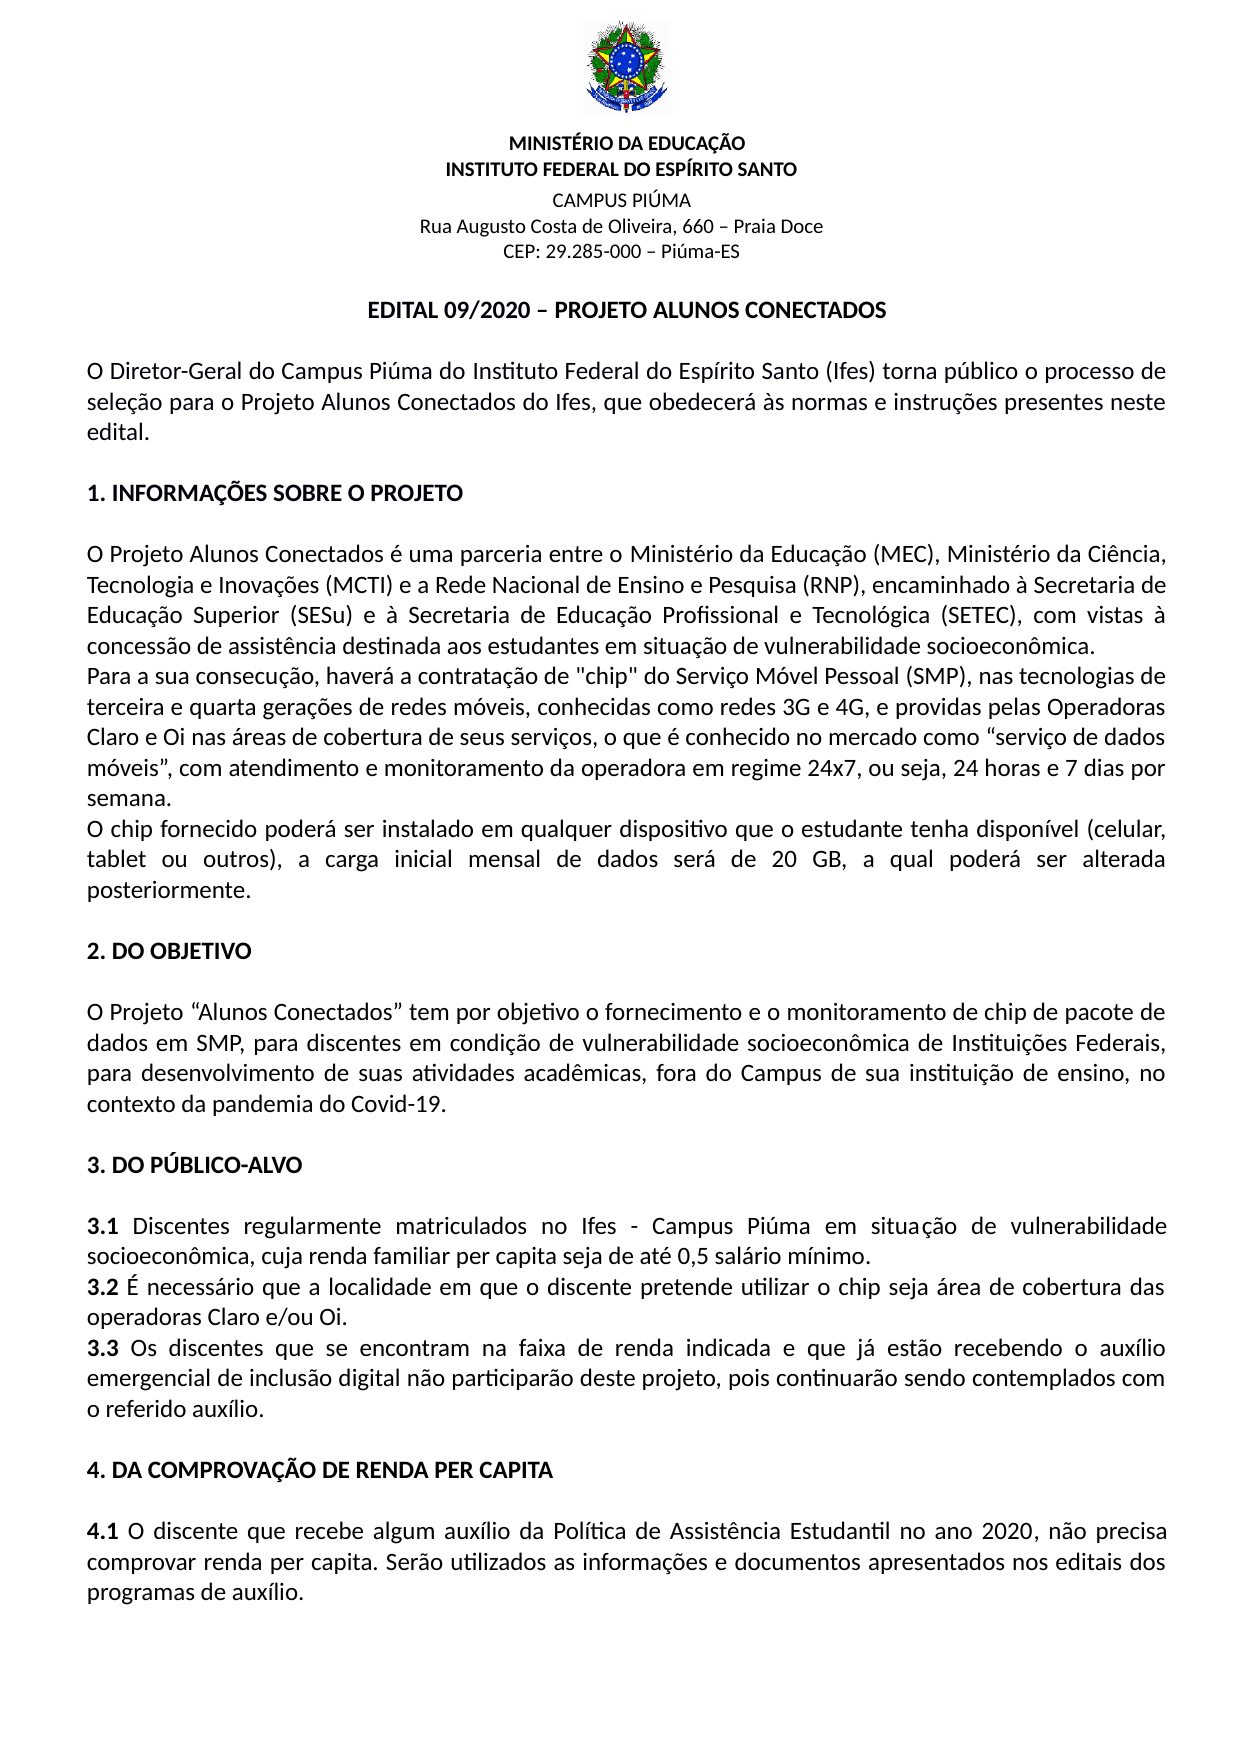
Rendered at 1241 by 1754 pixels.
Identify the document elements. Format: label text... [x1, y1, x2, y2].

text Rua Augusto Costa de Oliveira, 660 – Praia Doce [87, 213, 1156, 238]
text O Projeto “Alunos Conectados” tem por objetivo o fornecimento e o monitoramento de chip de pacote de dados em SMP, para discentes em condição de vulnerabilidade socioeconômica de Instituições Federais, para desenvolvimento de suas atividades acadêmicas, fora do Campus de sua instituição de ensino, no contexto da pandemia do Covid-19. [87, 996, 1168, 1118]
text 2. DO OBJETIVO [87, 935, 1168, 966]
text 3.3 Os discentes que se encontram na faixa de renda indicada e que já estão recebendo o auxílio emergencial de inclusão digital não participarão deste projeto, pois continuarão sendo contemplados com o referido auxílio. [87, 1332, 1168, 1423]
text 3.1 Discentes regularmente matriculados no Ifes - Campus Piúma em situação de vulnerabilidade socioeconômica, cuja renda familiar per capita seja de até 0,5 salário mínimo. [87, 1210, 1168, 1271]
picture [582, 20, 671, 116]
text Para a sua consecução, haverá a contratação de "chip" do Serviço Móvel Pessoal (SMP), nas tecnologias de terceira e quarta gerações de redes móveis, conhecidas como redes 3G e 4G, e providas pelas Operadoras Claro e Oi nas áreas de cobertura de seus serviços, o que é conhecido no mercado como “serviço de dados móveis”, com atendimento e monitoramento da operadora em regime 24x7, ou seja, 24 horas e 7 dias por semana. [87, 661, 1168, 813]
text 4. DA COMPROVAÇÃO DE RENDA PER CAPITA [87, 1454, 1168, 1484]
text 3. DO PÚBLICO-ALVO [87, 1149, 1168, 1179]
text CEP: 29.285-000 – Piúma-ES [87, 238, 1156, 264]
text O Diretor-Geral do Campus Piúma do Instituto Federal do Espírito Santo (Ifes) torna público o processo de seleção para o Projeto Alunos Conectados do Ifes, que obedecerá às normas e instruções presentes neste edital. [87, 355, 1168, 447]
text MINISTÉRIO DA EDUCAÇÃO [87, 130, 1168, 156]
text 3.2 É necessário que a localidade em que o discente pretende utilizar o chip seja área de cobertura das operadoras Claro e/ou Oi. [87, 1271, 1168, 1332]
text 4.1 O discente que recebe algum auxílio da Política de Assistência Estudantil no ano 2020, não precisa comprovar renda per capita. Serão utilizados as informações e documentos apresentados nos editais dos programas de auxílio. [87, 1515, 1168, 1607]
text 1. INFORMAÇÕES SOBRE O PROJETO [87, 477, 1168, 508]
text O chip fornecido poderá ser instalado em qualquer dispositivo que o estudante tenha disponível (celular, tablet ou outros), a carga inicial mensal de dados será de 20 GB, a qual poderá ser alterada posteriormente. [87, 813, 1168, 905]
text EDITAL 09/2020 – PROJETO ALUNOS CONECTADOS [87, 294, 1168, 325]
text INSTITUTO FEDERAL DO ESPÍRITO SANTO [87, 156, 1156, 181]
text CAMPUS PIÚMA [87, 187, 1156, 213]
text O Projeto Alunos Conectados é uma parceria entre o Ministério da Educação (MEC), Ministério da Ciência, Tecnologia e Inovações (MCTI) e a Rede Nacional de Ensino e Pesquisa (RNP), encaminhado à Secretaria de Educação Superior (SESu) e à Secretaria de Educação Profissional e Tecnológica (SETEC), com vistas à concessão de assistência destinada aos estudantes em situação de vulnerabilidade socioeconômica. [87, 538, 1168, 661]
